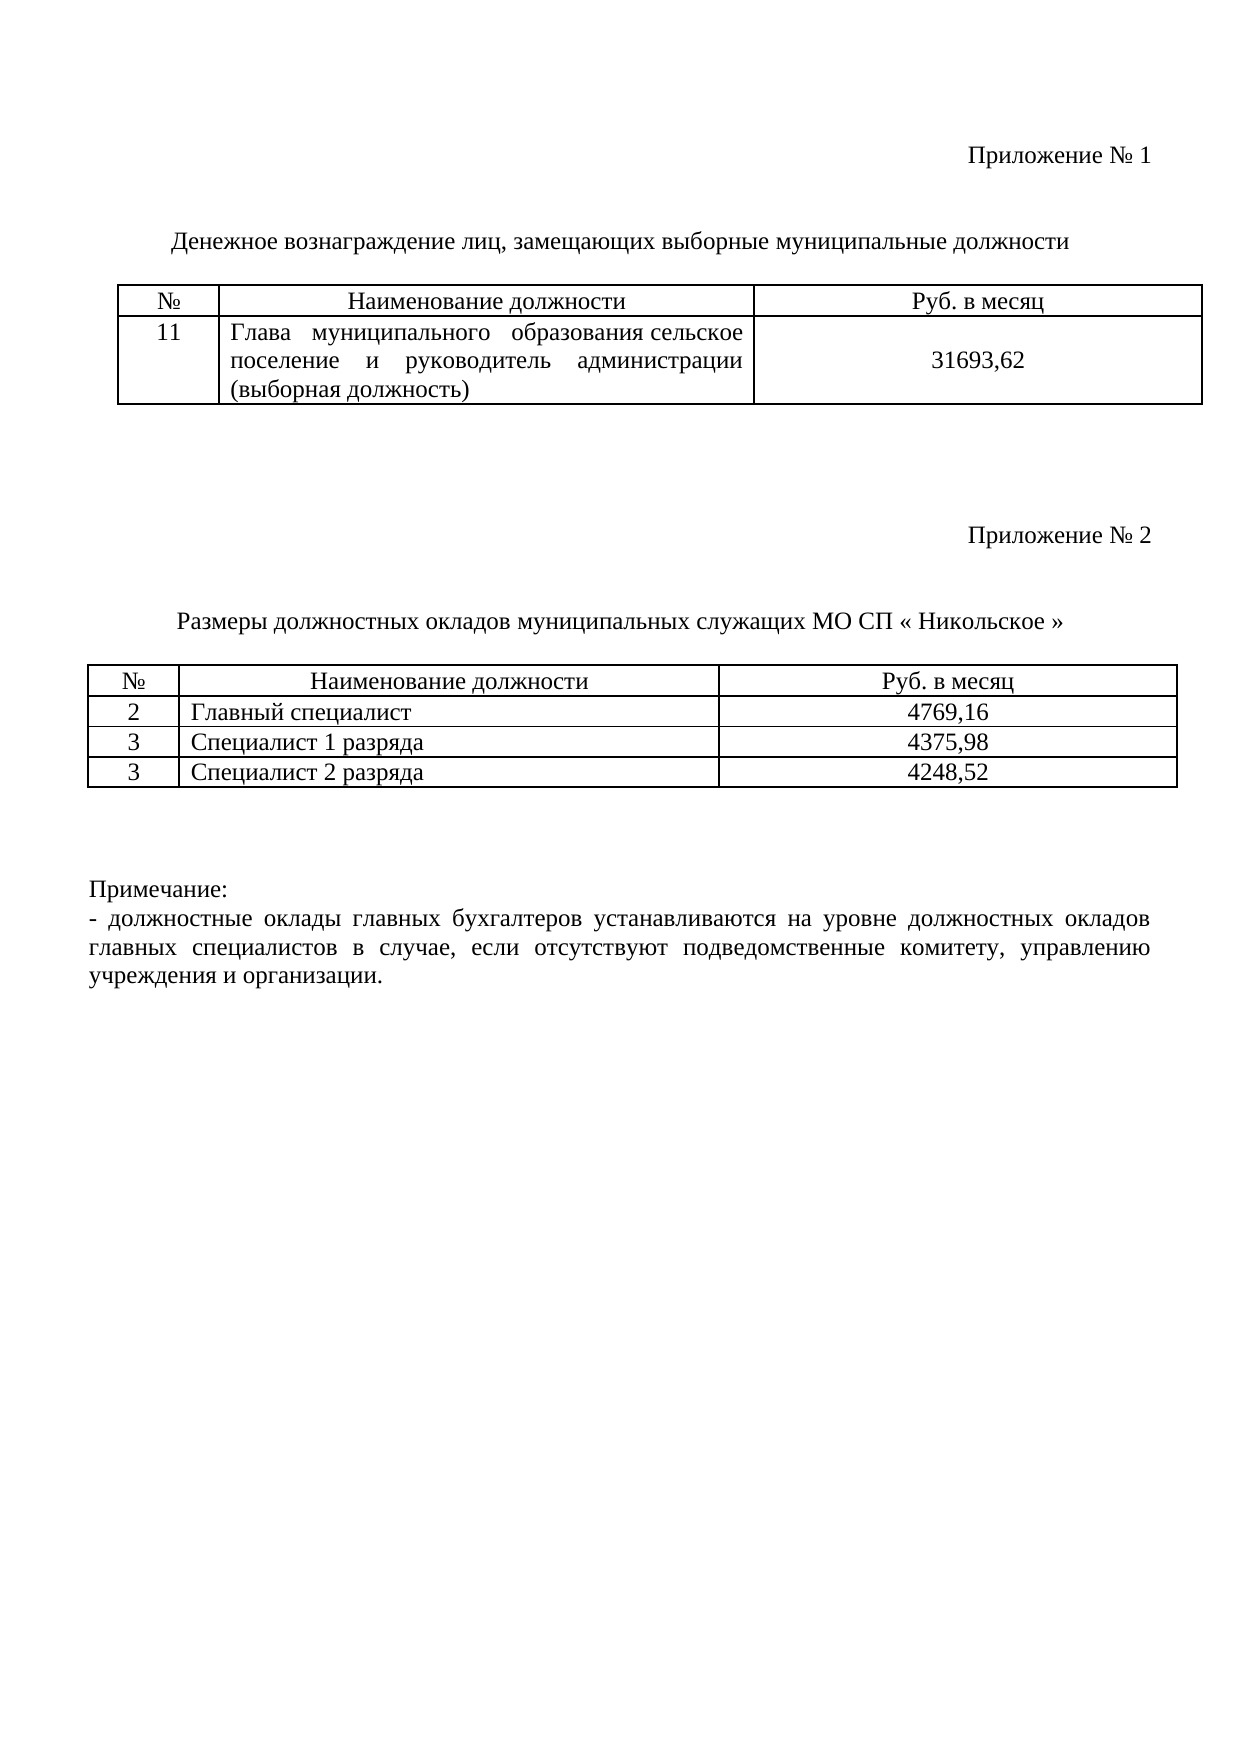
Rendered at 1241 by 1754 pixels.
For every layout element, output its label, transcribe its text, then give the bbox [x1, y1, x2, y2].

table_cell 4248,52 [720, 758, 1176, 786]
table_header № [89, 666, 178, 695]
text Приложение № 2 [89, 520, 1152, 549]
table_cell Главный специалист [180, 697, 718, 726]
table_header № [119, 286, 218, 315]
table_cell 4375,98 [720, 727, 1176, 756]
text Приложение № 1 [89, 140, 1152, 169]
table_cell 3 [89, 727, 178, 756]
table_header Наименование должности [220, 286, 753, 315]
table_header Руб. в месяц [755, 286, 1201, 315]
text Размеры должностных окладов муниципальных служащих МО СП « Никольское » [89, 606, 1152, 635]
text Денежное вознаграждение лиц, замещающих выборные муниципальные должности [89, 226, 1152, 255]
table_cell Глава муниципального образования сельское поселение и руководитель администрации (выборная должность) [220, 317, 753, 403]
table_cell Специалист 2 разряда [180, 758, 718, 786]
text - должностные оклады главных бухгалтеров устанавливаются на уровне должностных окладов главных специалистов в случае, если отсутствуют подведомственные комитету, управлению учреждения и организации. [89, 903, 1152, 989]
table_cell 31693,62 [755, 317, 1201, 403]
table_cell 11 [119, 317, 218, 403]
table_cell 2 [89, 697, 178, 726]
table_cell 4769,16 [720, 697, 1176, 726]
table_cell Специалист 1 разряда [180, 727, 718, 756]
table_header Руб. в месяц [720, 666, 1176, 695]
text Примечание: [89, 874, 1152, 903]
table_cell 3 [89, 758, 178, 786]
table_header Наименование должности [180, 666, 718, 695]
